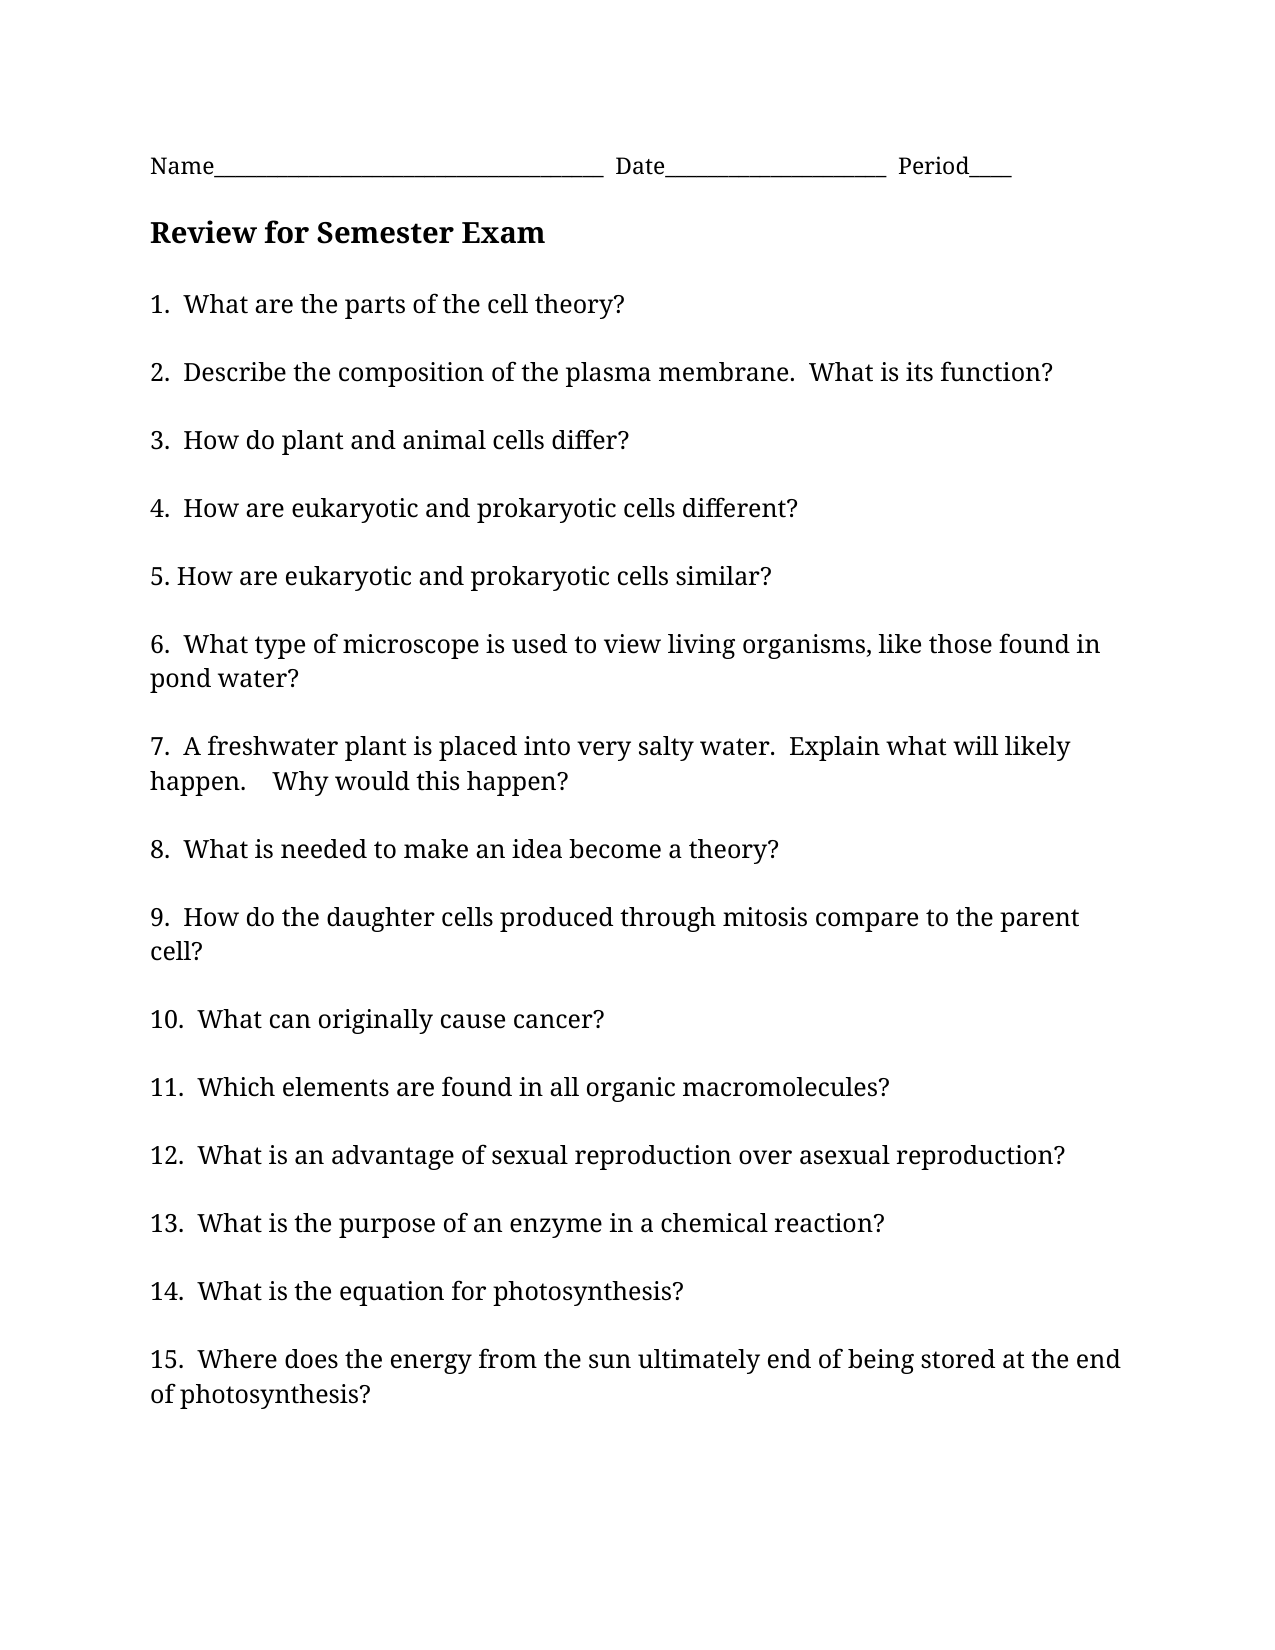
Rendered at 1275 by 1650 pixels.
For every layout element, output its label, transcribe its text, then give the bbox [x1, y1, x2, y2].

text 10. What can originally cause cancer? [150, 1002, 1125, 1036]
text 13. What is the purpose of an enzyme in a chemical reaction? [150, 1206, 1125, 1240]
text 6. What type of microscope is used to view living organisms, like those found in pond water? [150, 627, 1125, 695]
text 4. How are eukaryotic and prokaryotic cells different? [150, 491, 1125, 525]
text 8. What is needed to make an idea become a theory? [150, 831, 1125, 865]
text 9. How do the daughter cells produced through mitosis compare to the parent cell? [150, 899, 1125, 967]
text 15. Where does the energy from the sun ultimately end of being stored at the end of photosynthesis? [150, 1342, 1125, 1410]
text 14. What is the equation for photosynthesis? [150, 1274, 1125, 1308]
text Review for Semester Exam [150, 212, 1125, 252]
text 3. How do plant and animal cells differ? [150, 422, 1125, 457]
text 2. Describe the composition of the plasma membrane. What is its function? [150, 354, 1125, 388]
text 5. How are eukaryotic and prokaryotic cells similar? [150, 559, 1125, 593]
text 12. What is an advantage of sexual reproduction over asexual reproduction? [150, 1138, 1125, 1172]
text Name_____________________________________ Date_____________________ Period____ [150, 150, 1125, 181]
text 1. What are the parts of the cell theory? [150, 286, 1125, 320]
text 11. Which elements are found in all organic macromolecules? [150, 1070, 1125, 1104]
text 7. A freshwater plant is placed into very salty water. Explain what will likely happen. Why would this happen? [150, 729, 1125, 797]
